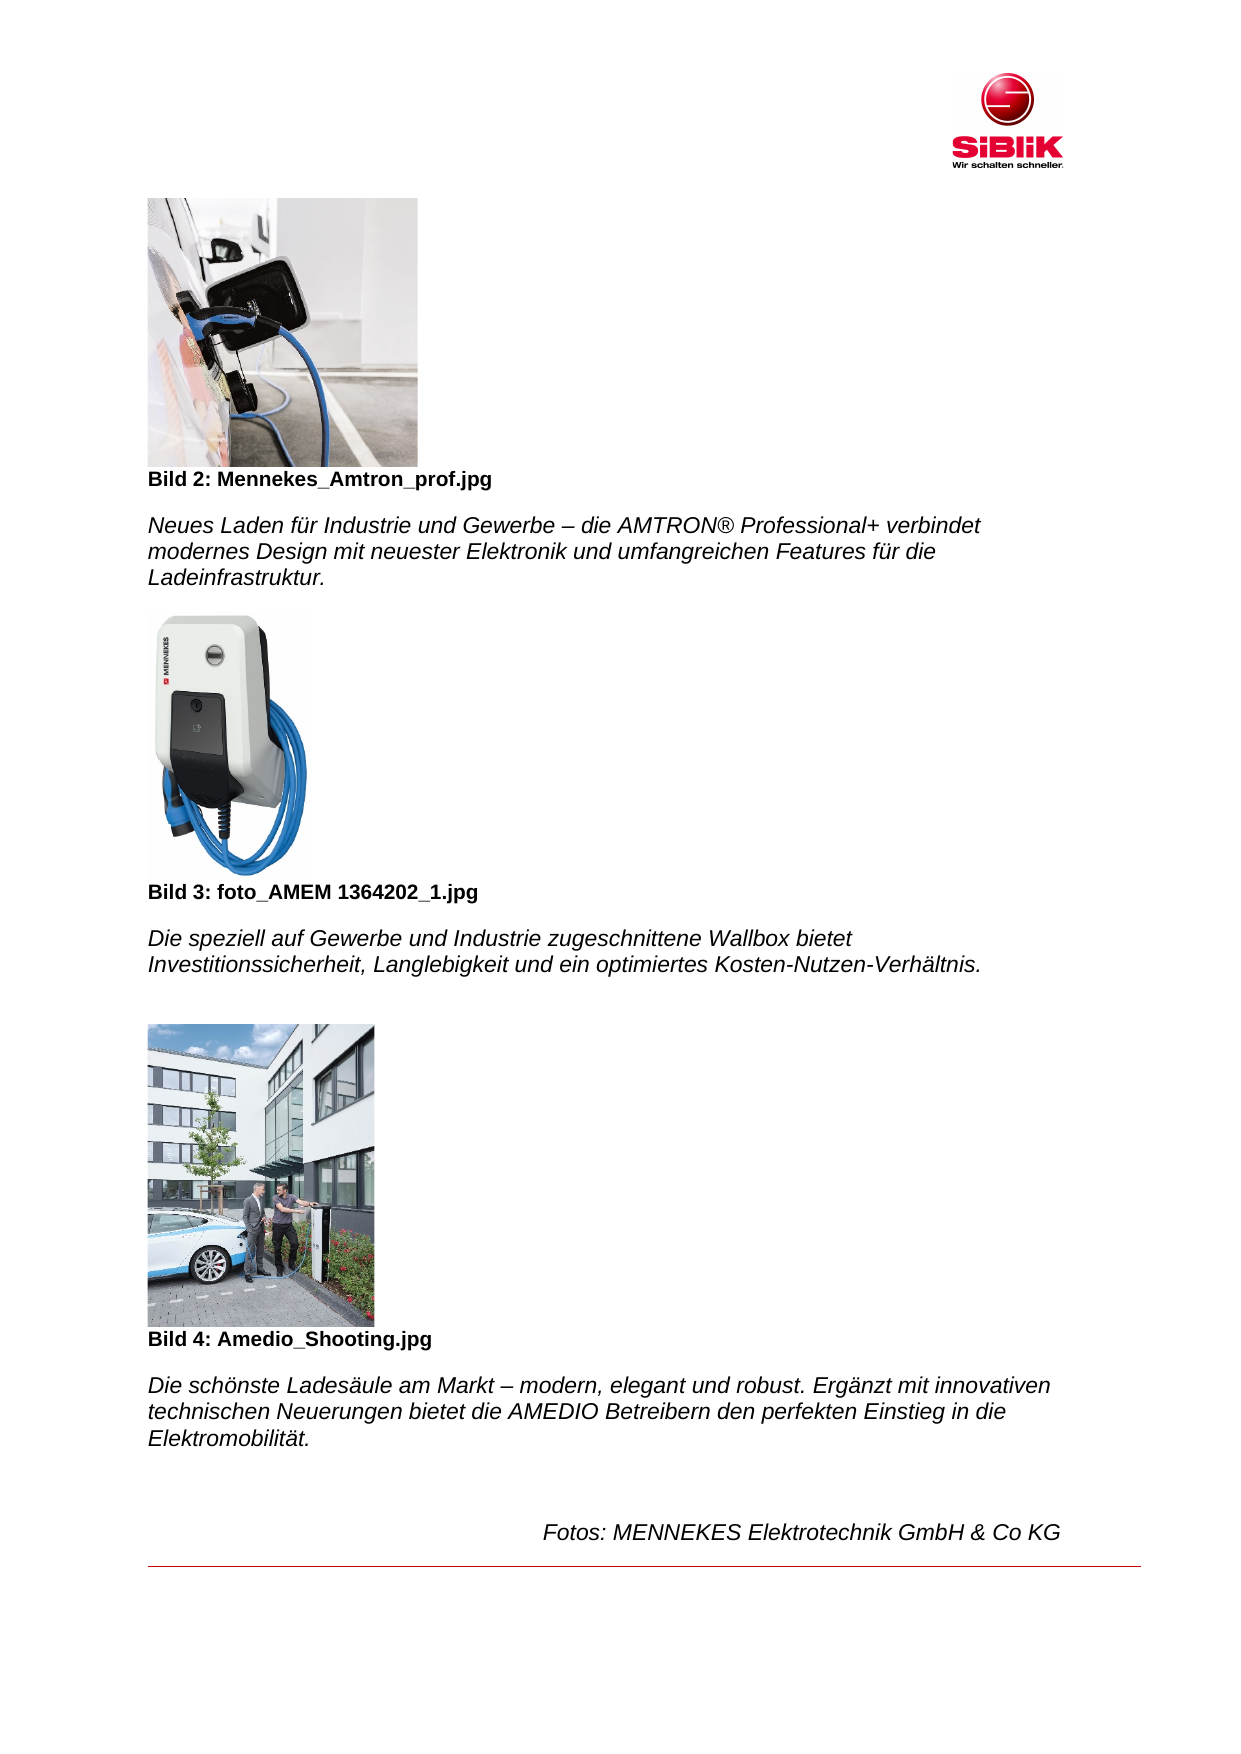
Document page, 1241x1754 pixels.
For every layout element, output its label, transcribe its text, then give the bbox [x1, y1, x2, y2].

text Die schönste Ladesäule am Markt – modern, elegant und robust. Ergänzt mit innovativen technischen Neuerungen bietet die AMEDIO Betreibern den perfekten Einstieg in die Elektromobilität. [148, 1372, 1063, 1451]
picture [147, 198, 418, 467]
picture [147, 1024, 375, 1327]
text Die speziell auf Gewerbe und Industrie zugeschnittene Wallbox bietet Investitionssicherheit, Langlebigkeit und ein optimiertes Kosten-Nutzen-Verhältnis. [148, 925, 1063, 977]
text Neues Laden für Industrie und Gewerbe – die AMTRON® Professional+ verbindet modernes Design mit neuester Elektronik und umfangreichen Features für die Ladeinfrastruktur. [148, 512, 1063, 591]
picture [952, 73, 1064, 168]
picture [147, 611, 314, 880]
text Bild 3: foto_AMEM 1364202_1.jpg [148, 880, 1063, 904]
text Fotos: MENNEKES Elektrotechnik GmbH & Co KG [148, 1519, 1063, 1545]
text Bild 2: Mennekes_Amtron_prof.jpg [148, 467, 1063, 491]
text Bild 4: Amedio_Shooting.jpg [148, 1327, 1063, 1351]
